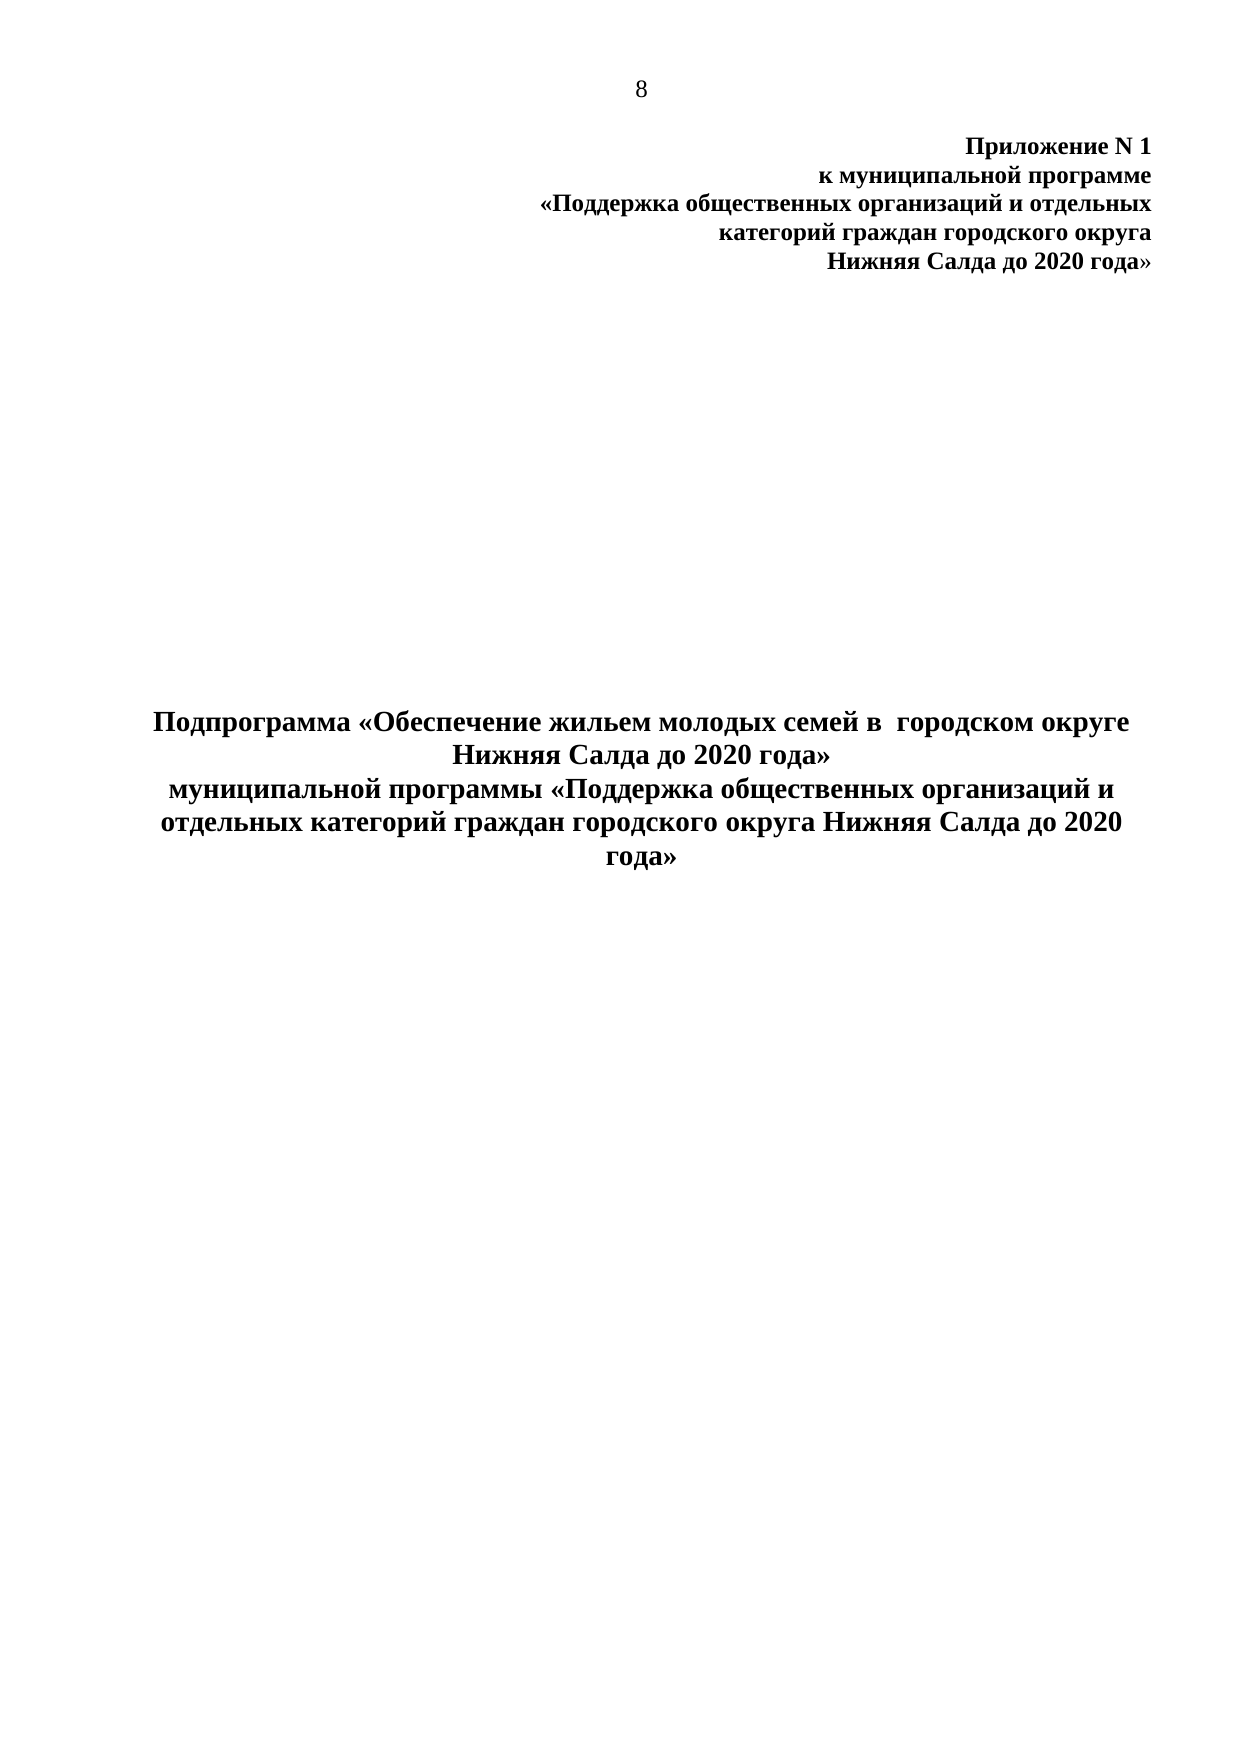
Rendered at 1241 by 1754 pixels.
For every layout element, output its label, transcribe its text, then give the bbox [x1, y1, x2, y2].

text категорий граждан городского округа [131, 217, 1152, 246]
text муниципальной программы «Поддержка общественных организаций и отдельных категорий граждан городского округа Нижняя Салда до 2020 года» [131, 771, 1152, 871]
text Приложение N 1 [131, 131, 1152, 160]
text «Поддержка общественных организаций и отдельных [131, 188, 1152, 217]
text Нижняя Салда до 2020 года» [131, 737, 1152, 771]
text Нижняя Салда до 2020 года» [131, 246, 1152, 275]
text к муниципальной программе [131, 160, 1152, 188]
text Подпрограмма «Обеспечение жильем молодых семей в городском округе [131, 704, 1152, 737]
